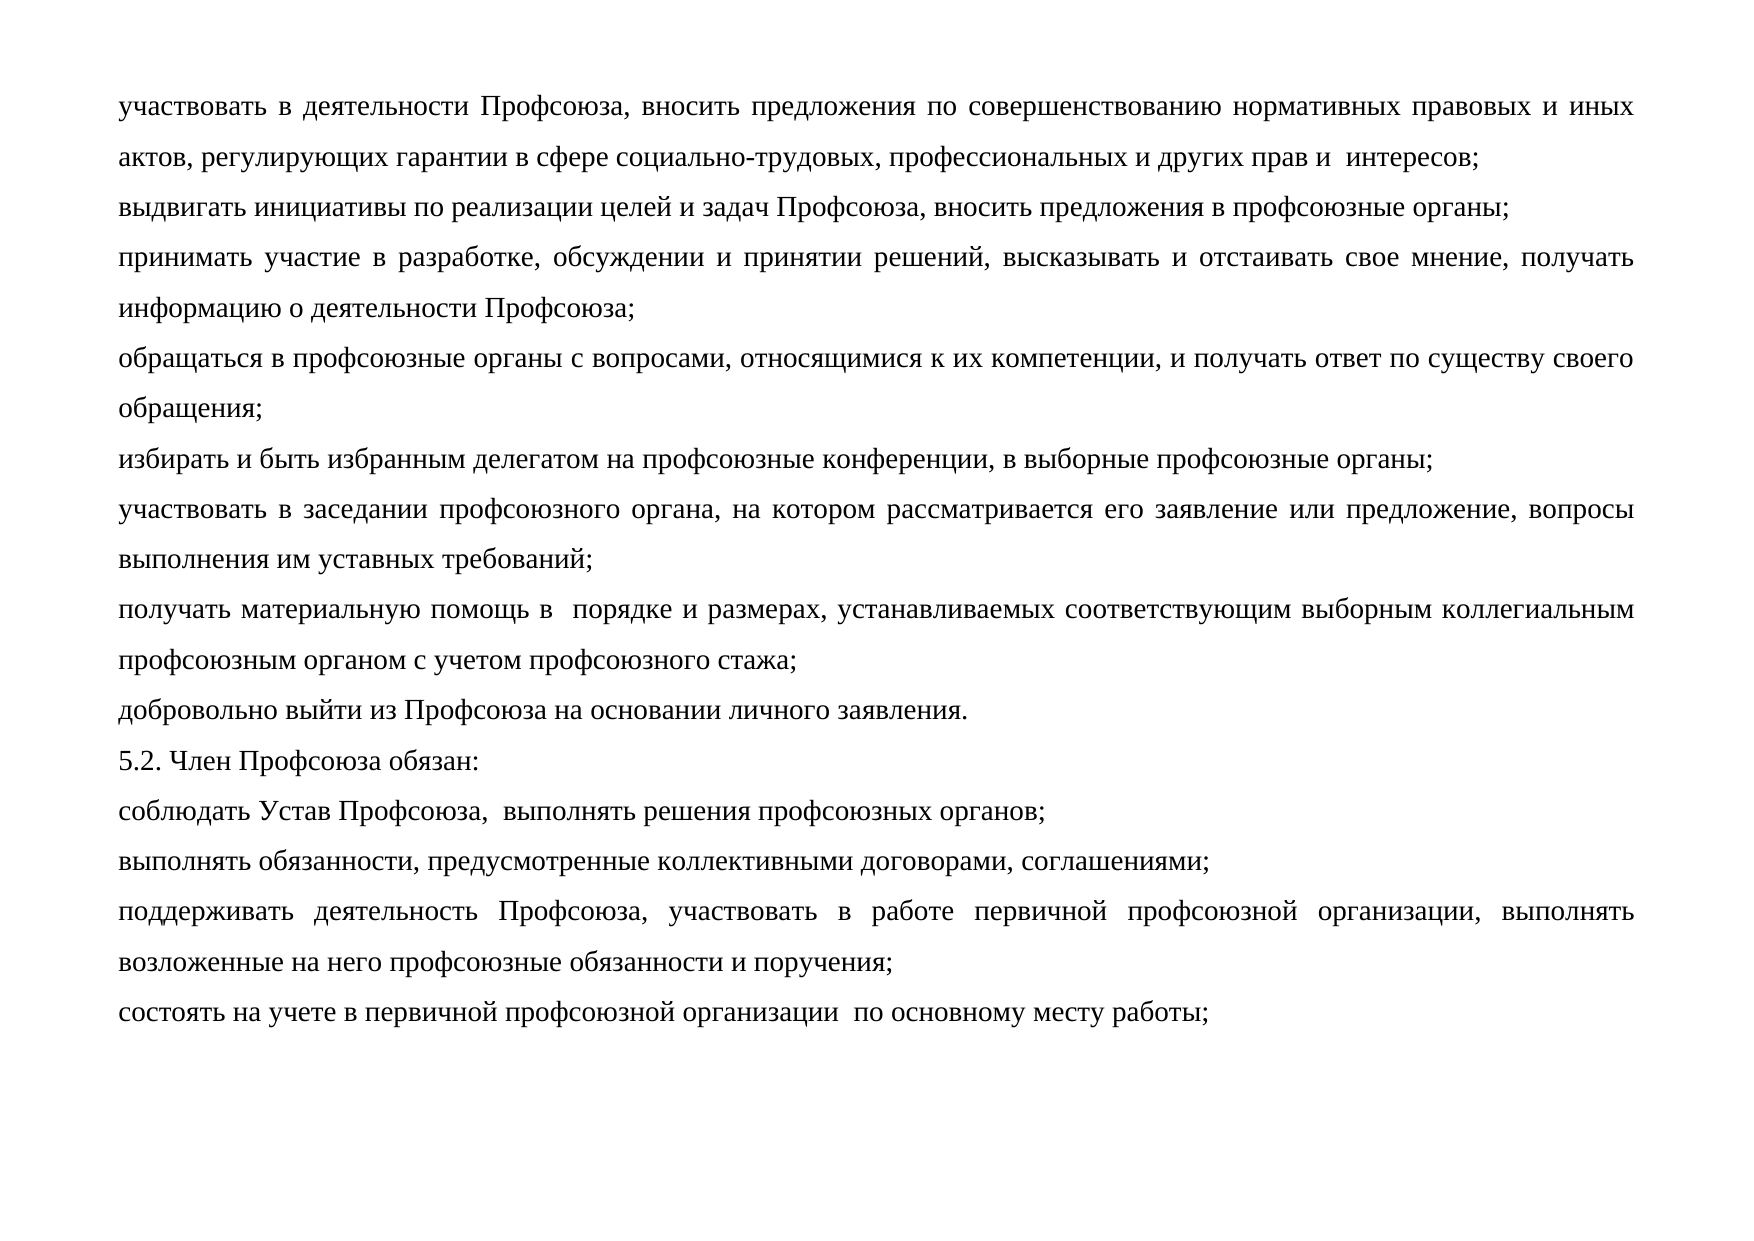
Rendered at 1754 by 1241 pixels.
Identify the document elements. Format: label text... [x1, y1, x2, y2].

text поддерживать деятельность Профсоюза, участвовать в работе первичной профсоюзной организации, выполнять возложенные на него профсоюзные обязанности и поручения; [118, 893, 1636, 977]
text выполнять обязанности, предусмотренные коллективными договорами, соглашениями; [118, 843, 1636, 877]
text участвовать в заседании профсоюзного органа, на котором рассматривается его заявление или предложение, вопросы выполнения им уставных требований; [118, 491, 1636, 575]
text принимать участие в разработке, обсуждении и принятии решений, высказывать и отстаивать свое мнение, получать информацию о деятельности Профсоюза; [118, 239, 1636, 323]
text участвовать в деятельности Профсоюза, вносить предложения по совершенствованию нормативных правовых и иных актов, регулирующих гарантии в сфере социально-трудовых, профессиональных и других прав и интересов; [118, 88, 1636, 172]
text состоять на учете в первичной профсоюзной организации по основному месту работы; [118, 994, 1636, 1028]
text добровольно выйти из Профсоюза на основании личного заявления. [118, 692, 1636, 726]
text соблюдать Устав Профсоюза, выполнять решения профсоюзных органов; [118, 793, 1636, 826]
text 5.2. Член Профсоюза обязан: [118, 743, 1636, 776]
text избирать и быть избранным делегатом на профсоюзные конференции, в выборные профсоюзные органы; [118, 441, 1636, 474]
text получать материальную помощь в порядке и размерах, устанавливаемых соответствующим выборным коллегиальным профсоюзным органом с учетом профсоюзного стажа; [118, 592, 1636, 676]
text обращаться в профсоюзные органы с вопросами, относящимися к их компетенции, и получать ответ по существу своего обращения; [118, 340, 1636, 424]
text выдвигать инициативы по реализации целей и задач Профсоюза, вносить предложения в профсоюзные органы; [118, 189, 1636, 223]
